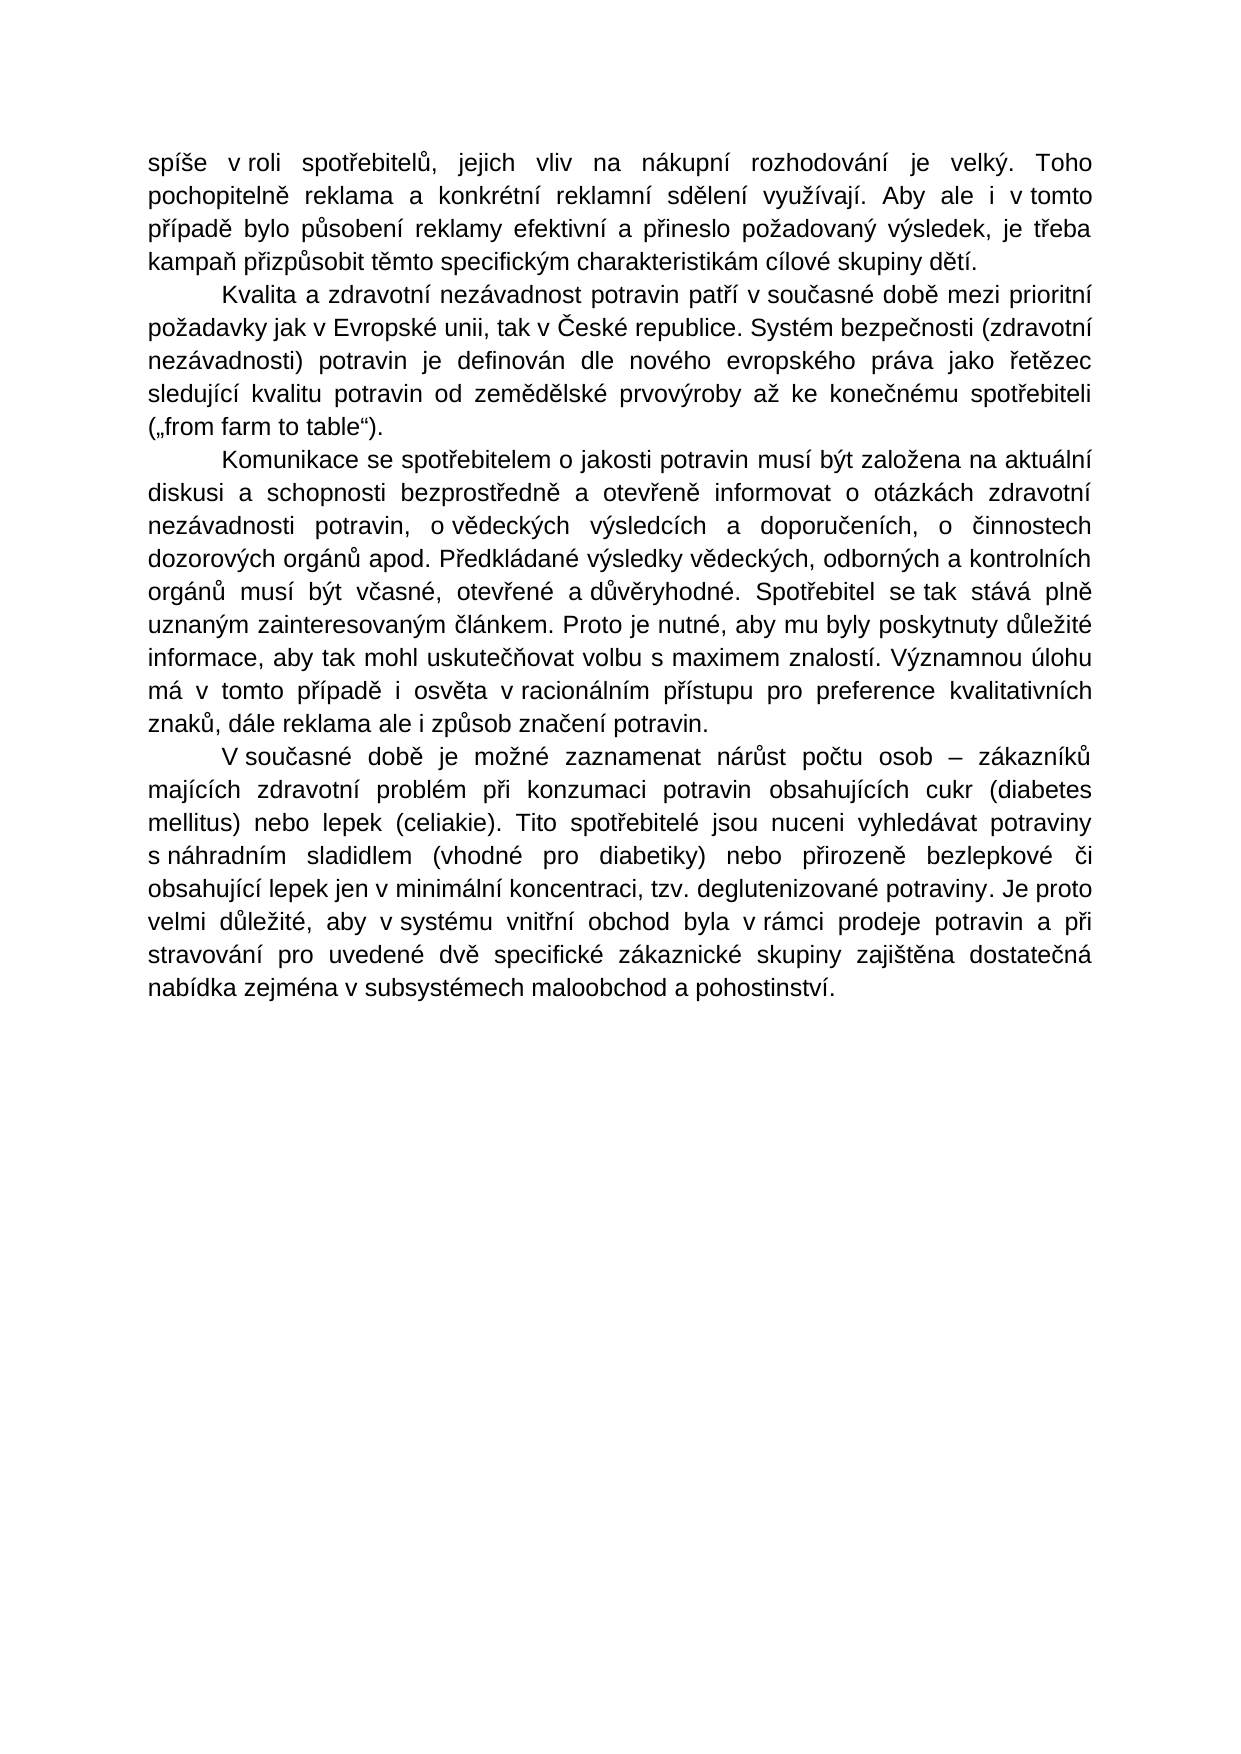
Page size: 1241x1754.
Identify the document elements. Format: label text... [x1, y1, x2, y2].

text V současné době je možné zaznamenat nárůst počtu osob – zákazníků majících zdravotní problém při konzumaci potravin obsahujících cukr (diabetes mellitus) nebo lepek (celiakie). Tito spotřebitelé jsou nuceni vyhledávat potraviny s náhradním sladidlem (vhodné pro diabetiky) nebo přirozeně bezlepkové či obsahující lepek jen v minimální koncentraci, tzv. deglutenizované potraviny. Je proto velmi důležité, aby v systému vnitřní obchod byla v rámci prodeje potravin a při stravování pro uvedené dvě specifické zákaznické skupiny zajištěna dostatečná nabídka zejména v subsystémech maloobchod a pohostinství. [148, 742, 1093, 1002]
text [148, 148, 1093, 275]
text Kvalita a zdravotní nezávadnost potravin patří v současné době mezi prioritní požadavky jak v Evropské unii, tak v České republice. Systém bezpečnosti (zdravotní nezávadnosti) potravin je definován dle nového evropského práva jako řetězec sledující kvalitu potravin od zemědělské prvovýroby až ke konečnému spotřebiteli („from farm to table“). [148, 280, 1093, 441]
text Komunikace se spotřebitelem o jakosti potravin musí být založena na aktuální diskusi a schopnosti bezprostředně a otevřeně informovat o otázkách zdravotní nezávadnosti potravin, o vědeckých výsledcích a doporučeních, o činnostech dozorových orgánů apod. Předkládané výsledky vědeckých, odborných a kontrolních orgánů musí být včasné, otevřené a důvěryhodné. Spotřebitel se tak stává plně uznaným zainteresovaným článkem. Proto je nutné, aby mu byly poskytnuty důležité informace, aby tak mohl uskutečňovat volbu s maximem znalostí. Významnou úlohu má v tomto případě i osvěta v racionálním přístupu pro preference kvalitativních znaků, dále reklama ale i způsob značení potravin. [148, 445, 1093, 738]
